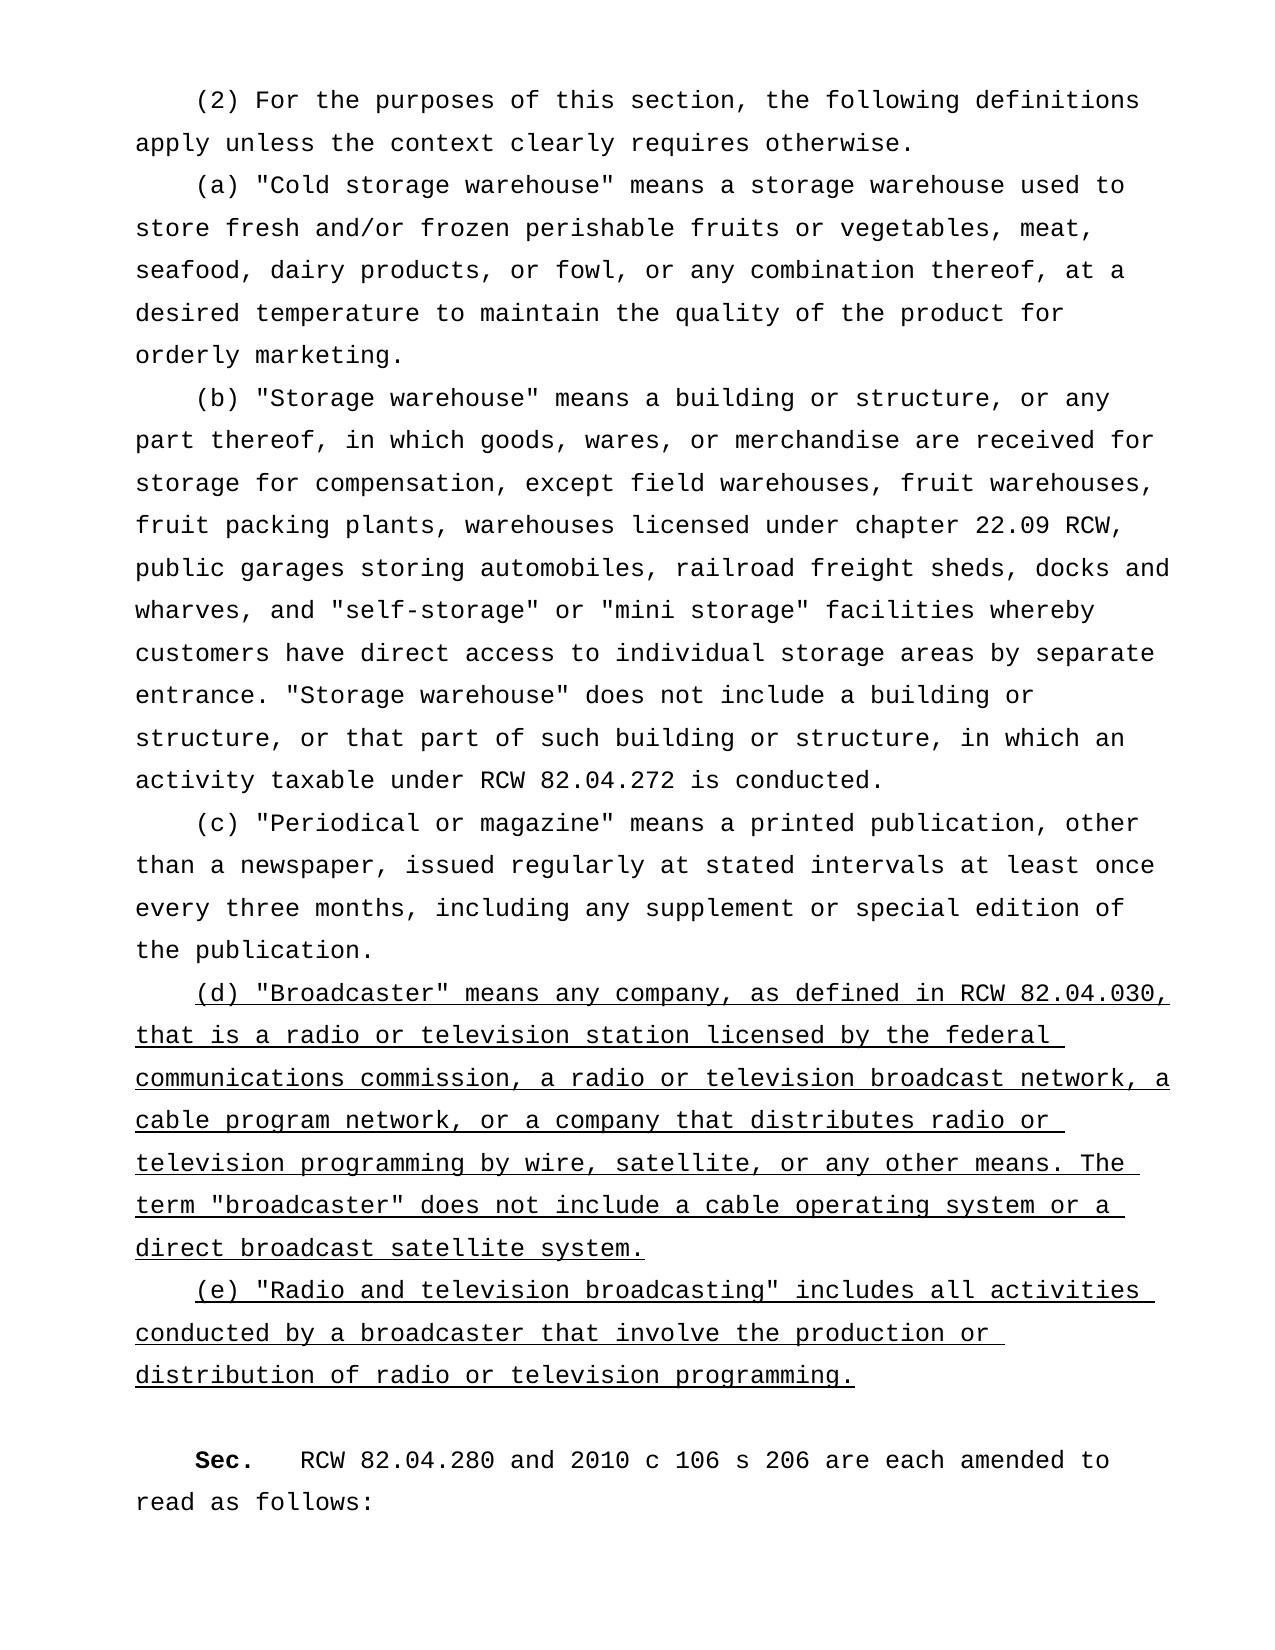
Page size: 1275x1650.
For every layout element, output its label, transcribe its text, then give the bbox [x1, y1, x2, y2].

text (d) "Broadcaster" means any company, as defined in RCW 82.04.030, that is a radio or television station licensed by the federal communications commission, a radio or television broadcast network, a cable program network, or a company that distributes radio or television programming by wire, satellite, or any other means. The term "broadcaster" does not include a cable operating system or a direct broadcast satellite system. [135, 1090, 1170, 1265]
text (2) For the purposes of this section, the following definitions apply unless the context clearly requires otherwise. [135, 75, 1170, 160]
text (b) "Storage warehouse" means a building or structure, or any part thereof, in which goods, wares, or merchandise are received for storage for compensation, except field warehouses, fruit warehouses, fruit packing plants, warehouses licensed under chapter 22.09 RCW, public garages storing automobiles, railroad freight sheds, docks and wharves, and "self-storage" or "mini storage" facilities whereby customers have direct access to individual storage areas by separate entrance. "Storage warehouse" does not include a building or structure, or that part of such building or structure, in which an activity taxable under RCW 82.04.272 is conducted. [135, 372, 1170, 797]
text (c) "Periodical or magazine" means a printed publication, other than a newspaper, issued regularly at stated intervals at least once every three months, including any supplement or special edition of the publication. [135, 797, 1170, 967]
text (e) "Radio and television broadcasting" includes all activities conducted by a broadcaster that involve the production or distribution of radio or television programming. [135, 1265, 1170, 1392]
text (d) "Broadcaster" means any company, as defined in RCW 82.04.030, that is a radio or television station licensed by the federal communications commission, a radio or television broadcast network, a cable program network, or a company that distributes radio or television programming by wire, satellite, or any other means. The term "broadcaster" does not include a cable operating system or a direct broadcast satellite system. [135, 967, 1170, 1089]
text (a) "Cold storage warehouse" means a storage warehouse used to store fresh and/or frozen perishable fruits or vegetables, meat, seafood, dairy products, or fowl, or any combination thereof, at a desired temperature to maintain the quality of the product for orderly marketing. [135, 160, 1170, 372]
text Sec. RCW 82.04.280 and 2010 c 106 s 206 are each amended to read as follows: [135, 1434, 1170, 1519]
